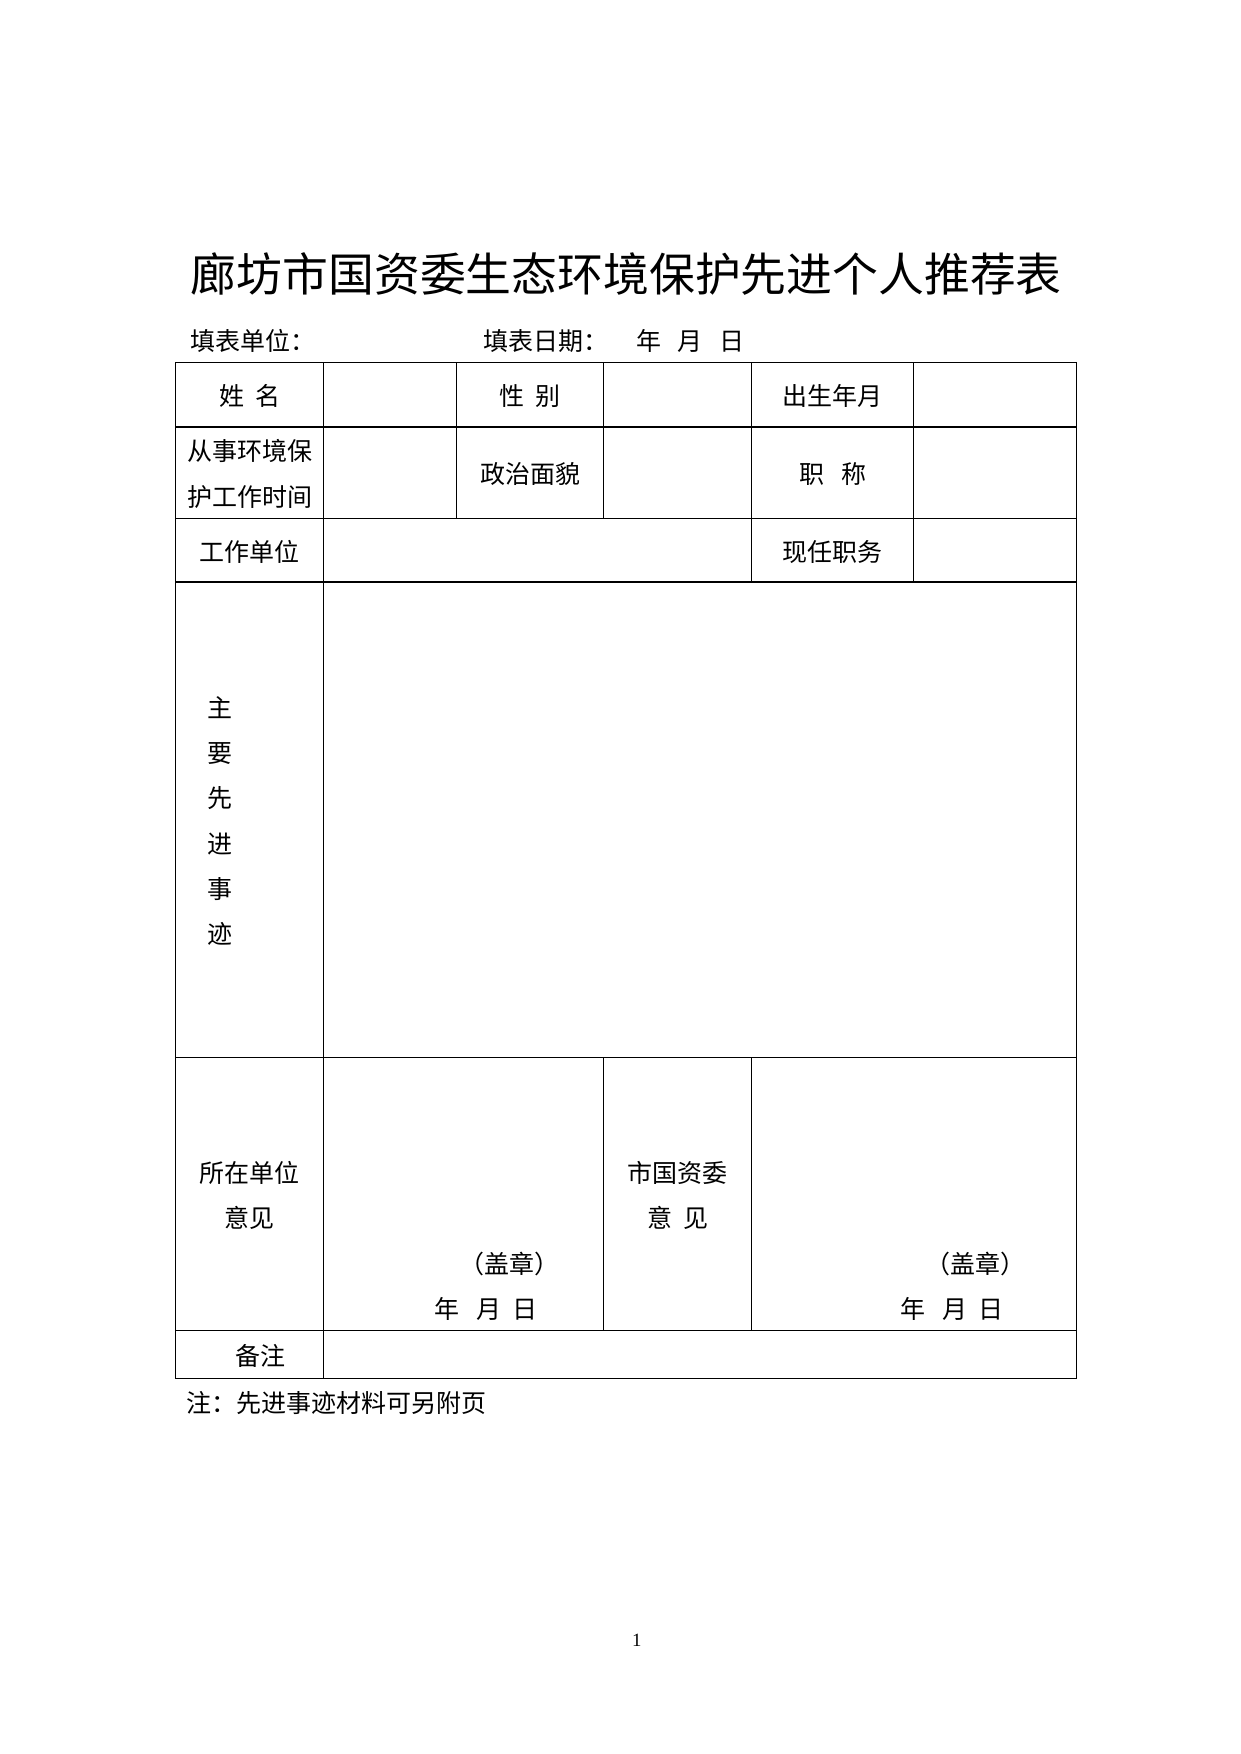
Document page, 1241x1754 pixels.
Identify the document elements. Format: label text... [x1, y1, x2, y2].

table_cell 职 称 [752, 428, 913, 518]
table_cell 主 要 先 进 事 迹 [176, 583, 323, 1057]
table_cell 市国资委 意 见 [604, 1058, 751, 1330]
table_cell 政治面貌 [457, 428, 603, 518]
table_header [604, 363, 751, 426]
text 注：先进事迹材料可另附页 [165, 1379, 1087, 1424]
table_header 性 别 [457, 363, 603, 426]
table_header [914, 363, 1076, 426]
table_cell 备注 [176, 1331, 323, 1378]
table_header 姓 名 [176, 363, 323, 426]
table_cell [324, 428, 456, 518]
table_cell 工作单位 [176, 519, 323, 581]
table_header [324, 363, 456, 426]
table_cell 从事环境保护工作时间 [176, 428, 323, 518]
table_cell [324, 519, 751, 581]
table_cell 所在单位 意见 [176, 1058, 323, 1330]
table_header 出生年月 [752, 363, 913, 426]
table_cell [914, 428, 1076, 518]
table_cell [604, 428, 751, 518]
table_cell （盖章） 年 月 日 [752, 1058, 1076, 1330]
text 廊坊市国资委生态环境保护先进个人推荐表 [165, 226, 1087, 316]
table_cell （盖章） 年 月 日 [324, 1058, 603, 1330]
table_cell [324, 583, 1076, 1057]
table_cell 现任职务 [752, 519, 913, 581]
table_cell [324, 1331, 1076, 1378]
table_cell [914, 519, 1076, 581]
text 填表单位： 填表日期： 年 月 日 [165, 316, 1087, 362]
